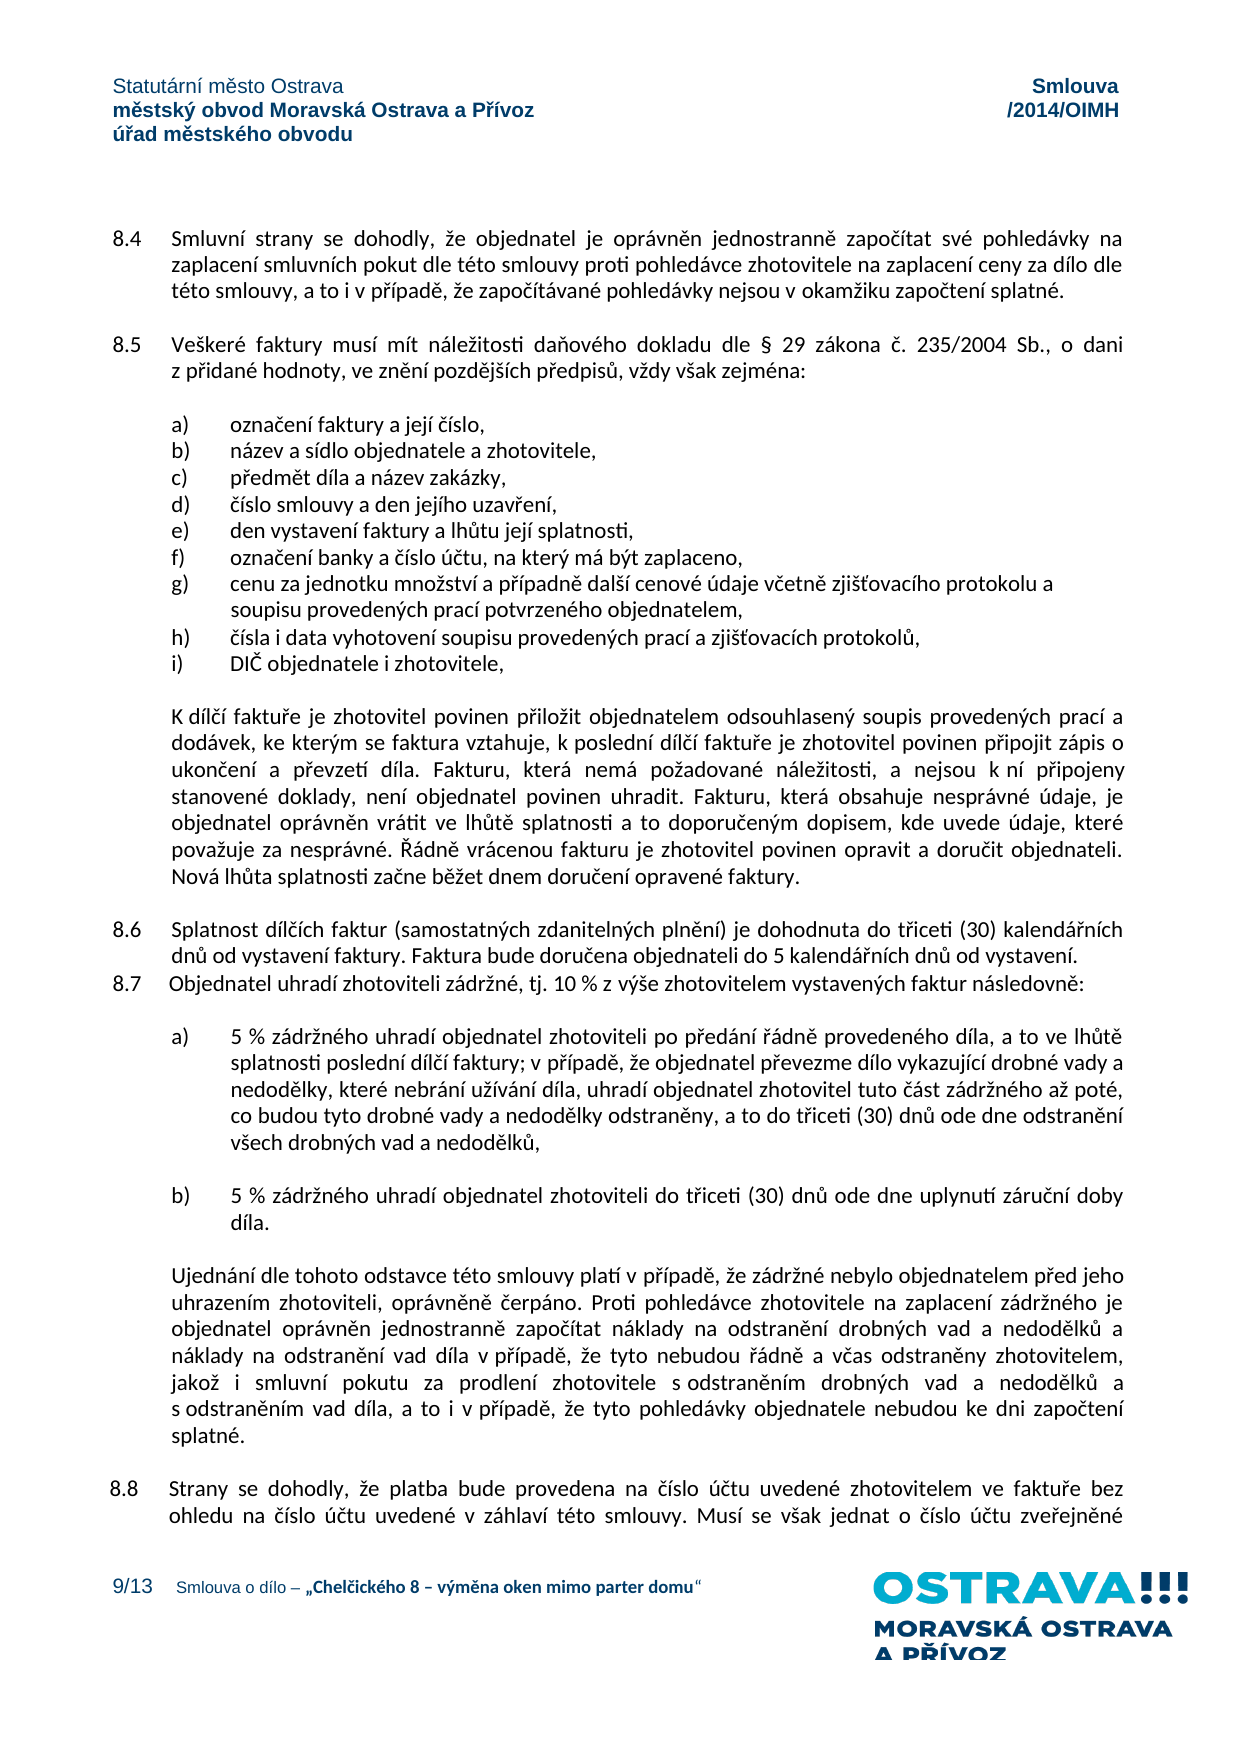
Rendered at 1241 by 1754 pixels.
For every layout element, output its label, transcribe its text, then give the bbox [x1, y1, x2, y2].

text 8.7 Objednatel uhradí zhotoviteli zádržné, tj. 10 % z výše zhotovitelem vystavených faktur následovně: [112, 970, 1125, 996]
list číslo smlouvy a den jejího uzavření, [171, 491, 1125, 517]
list označení banky a číslo účtu, na který má být zaplaceno, [171, 544, 1125, 570]
text Ujednání dle tohoto odstavce této smlouvy platí v případě, že zádržné nebylo objednatelem před jeho uhrazením zhotoviteli, oprávněně čerpáno. Proti pohledávce zhotovitele na zaplacení zádržného je objednatel oprávněn jednostranně započítat náklady na odstranění drobných vad a nedodělků a náklady na odstranění vad díla v případě, že tyto nebudou řádně a včas odstraněny zhotovitelem, jakož i smluvní pokutu za prodlení zhotovitele s odstraněním drobných vad a nedodělků a s odstraněním vad díla, a to i v případě, že tyto pohledávky objednatele nebudou ke dni započtení splatné. [171, 1262, 1125, 1449]
list název a sídlo objednatele a zhotovitele, [171, 438, 1125, 464]
list předmět díla a název zakázky, [171, 464, 1125, 491]
list cenu za jednotku množství a případně další cenové údaje včetně zjišťovacího protokolu a soupisu provedených prací potvrzeného objednatelem, [171, 570, 1125, 624]
list DIČ objednatele i zhotovitele, [171, 650, 1125, 677]
list Veškeré faktury musí mít náležitosti daňového dokladu dle § 29 zákona č. 235/2004 Sb., o dani z přidané hodnoty, ve znění pozdějších předpisů, vždy však zejména: [112, 331, 1125, 384]
text 8.6 Splatnost dílčích faktur (samostatných zdanitelných plnění) je dohodnuta do třiceti (30) kalendářních dnů od vystavení faktury. Faktura bude doručena objednateli do 5 kalendářních dnů od vystavení. [112, 916, 1125, 970]
list označení faktury a její číslo, [171, 411, 1125, 438]
list Smluvní strany se dohodly, že objednatel je oprávněn jednostranně započítat své pohledávky na zaplacení smluvních pokut dle této smlouvy proti pohledávce zhotovitele na zaplacení ceny za dílo dle této smlouvy, a to i v případě, že započítávané pohledávky nejsou v okamžiku započtení splatné. [112, 225, 1125, 305]
list 5 % zádržného uhradí objednatel zhotoviteli po předání řádně provedeného díla, a to ve lhůtě splatnosti poslední dílčí faktury; v případě, že objednatel převezme dílo vykazující drobné vady a nedodělky, které nebrání užívání díla, uhradí objednatel zhotovitel tuto část zádržného až poté, co budou tyto drobné vady a nedodělky odstraněny, a to do třiceti (30) dnů ode dne odstranění všech drobných vad a nedodělků, [171, 1023, 1125, 1156]
picture [873, 1572, 1188, 1660]
list 5 % zádržného uhradí objednatel zhotoviteli do třiceti (30) dnů ode dne uplynutí záruční doby díla. [171, 1183, 1125, 1236]
list den vystavení faktury a lhůtu její splatnosti, [171, 517, 1125, 544]
list čísla i data vyhotovení soupisu provedených prací a zjišťovacích protokolů, [171, 624, 1125, 650]
text K dílčí faktuře je zhotovitel povinen přiložit objednatelem odsouhlasený soupis provedených prací a dodávek, ke kterým se faktura vztahuje, k poslední dílčí faktuře je zhotovitel povinen připojit zápis o ukončení a převzetí díla. Fakturu, která nemá požadované náležitosti, a nejsou k ní připojeny stanovené doklady, není objednatel povinen uhradit. Fakturu, která obsahuje nesprávné údaje, je objednatel oprávněn vrátit ve lhůtě splatnosti a to doporučeným dopisem, kde uvede údaje, které považuje za nesprávné. Řádně vrácenou fakturu je zhotovitel povinen opravit a doručit objednateli. Nová lhůta splatnosti začne běžet dnem doručení opravené faktury. [112, 703, 1125, 890]
